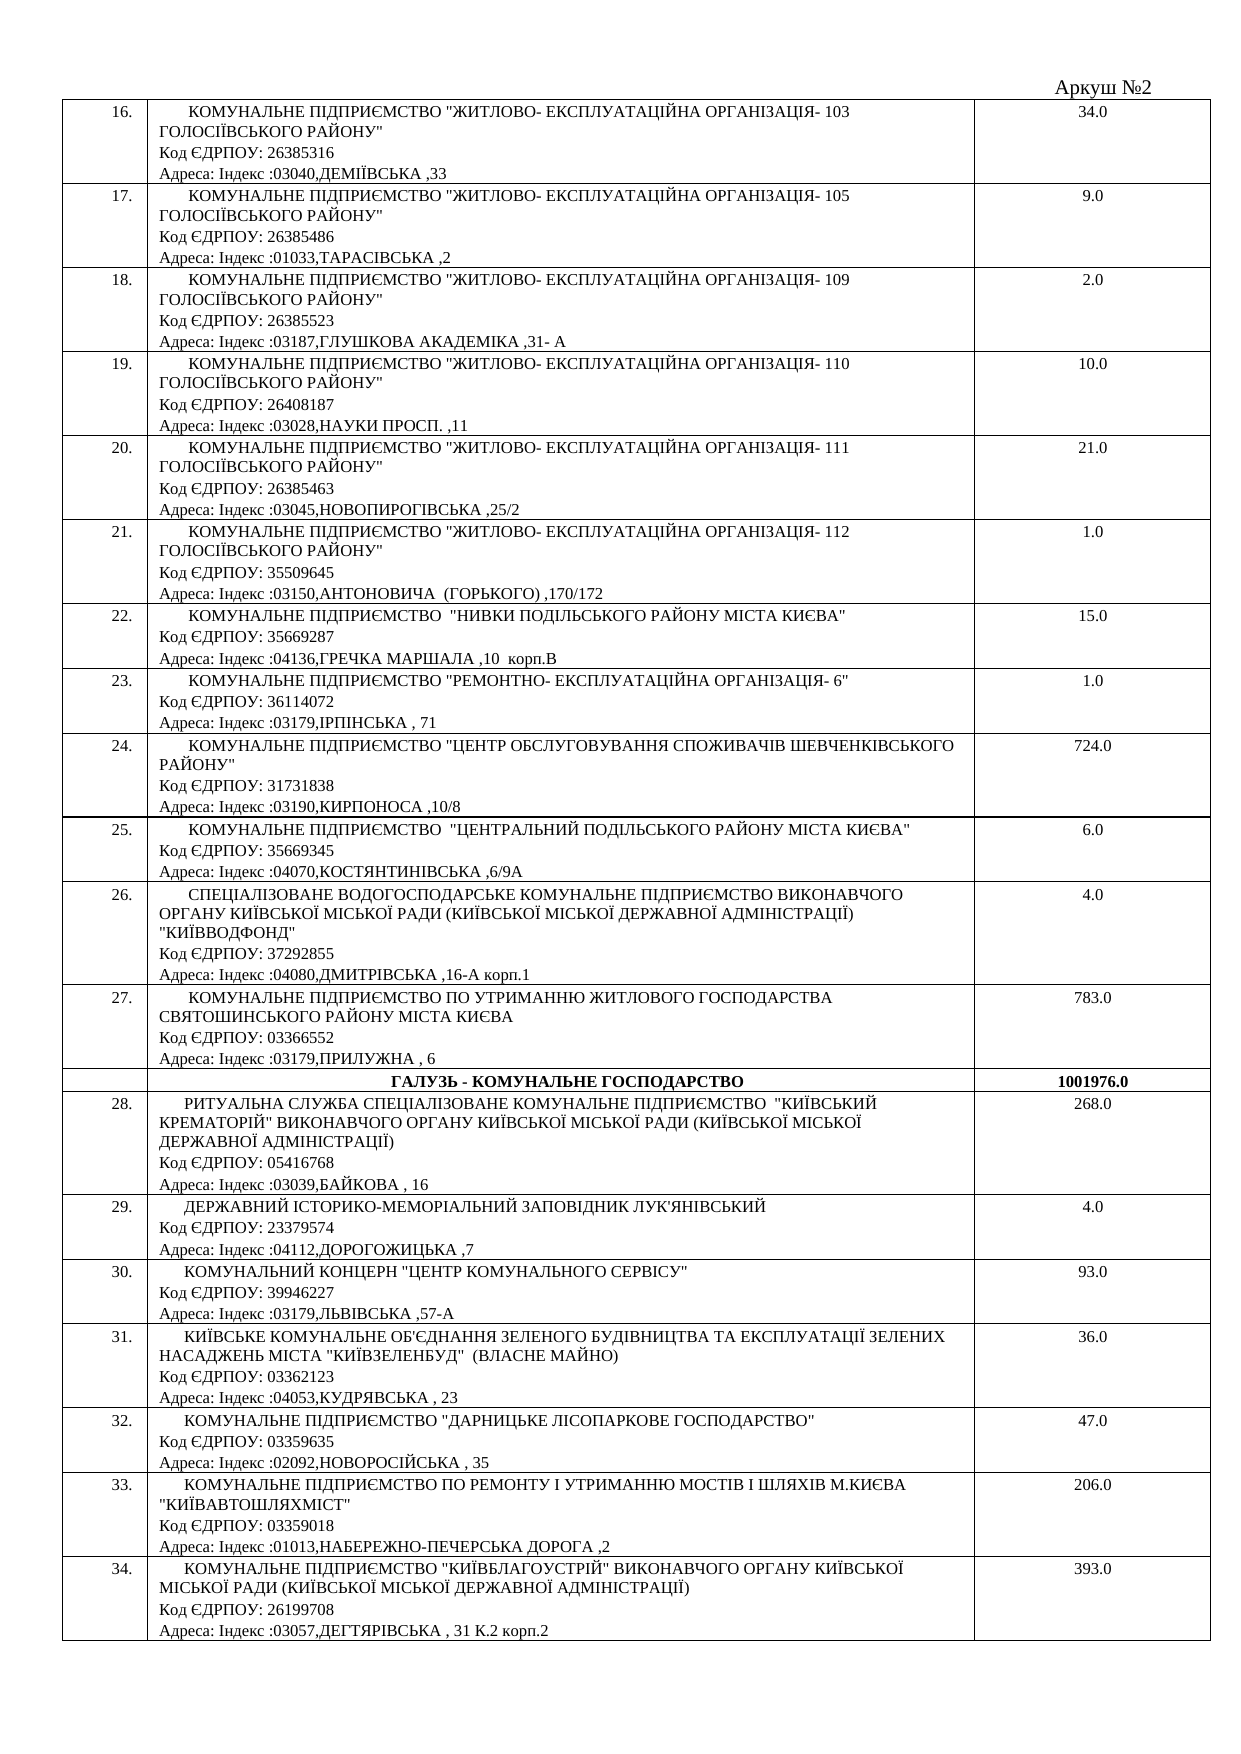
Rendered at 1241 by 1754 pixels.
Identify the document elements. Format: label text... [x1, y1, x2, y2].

table_cell КОМУНАЛЬНЕ ПІДПРИЄМСТВО "ДАРНИЦЬКЕ ЛІСОПАРКОВЕ ГОСПОДАРСТВО" Код ЄДРПОУ: 03359635 Адреса: Індекс :02092,НОВОРОСІЙСЬКА , 35 [148, 1408, 974, 1472]
table_cell РИТУАЛЬНА СЛУЖБА СПЕЦІАЛІЗОВАНЕ КОМУНАЛЬНЕ ПІДПРИЄМСТВО "КИЇВСЬКИЙ КРЕМАТОРІЙ" ВИКОНАВЧОГО ОРГАНУ КИЇВСЬКОЇ МІСЬКОЇ РАДИ (КИЇВСЬКОЇ МІСЬКОЇ ДЕРЖАВНОЇ АДМІНІСТРАЦІЇ) Код ЄДРПОУ: 05416768 Адреса: Індекс :03039,БАЙКОВА , 16 [148, 1092, 974, 1194]
table_cell [63, 734, 147, 816]
table_cell [63, 669, 147, 732]
table_cell ДЕРЖАВНИЙ ІСТОРИКО-МЕМОРІАЛЬНИЙ ЗАПОВІДНИК ЛУК'ЯНІВСЬКИЙ Код ЄДРПОУ: 23379574 Адреса: Індекс :04112,ДОРОГОЖИЦЬКА ,7 [148, 1195, 974, 1258]
table_cell КОМУНАЛЬНЕ ПІДПРИЄМСТВО "ЖИТЛОВО- ЕКСПЛУАТАЦІЙНА ОРГАНІЗАЦІЯ- 112 ГОЛОСІЇВСЬКОГО РАЙОНУ" Код ЄДРПОУ: 35509645 Адреса: Індекс :03150,АНТОНОВИЧА (ГОРЬКОГО) ,170/172 [148, 520, 974, 603]
table_cell [63, 1092, 147, 1194]
table_cell 93.0 [975, 1260, 1210, 1323]
table_cell [63, 882, 147, 984]
table_cell [63, 436, 147, 519]
table_cell [63, 1408, 147, 1472]
table_cell [63, 1195, 147, 1258]
table_cell [63, 985, 147, 1068]
table_cell 9.0 [975, 184, 1210, 267]
table_cell КОМУНАЛЬНЕ ПІДПРИЄМСТВО "НИВКИ ПОДІЛЬСЬКОГО РАЙОНУ МІСТА КИЄВА" Код ЄДРПОУ: 35669287 Адреса: Індекс :04136,ГРЕЧКА МАРШАЛА ,10 корп.В [148, 604, 974, 668]
table_cell [63, 1473, 147, 1556]
table_cell [63, 1324, 147, 1407]
table_cell 34.0 [975, 100, 1210, 183]
table_cell ГАЛУЗЬ - КОМУНАЛЬНЕ ГОСПОДАРСТВО [148, 1069, 974, 1091]
table_cell 47.0 [975, 1408, 1210, 1472]
table_cell КОМУНАЛЬНЕ ПІДПРИЄМСТВО ПО РЕМОНТУ І УТРИМАННЮ МОСТІВ І ШЛЯХІВ М.КИЄВА "КИЇВАВТОШЛЯХМІСТ" Код ЄДРПОУ: 03359018 Адреса: Індекс :01013,НАБЕРЕЖНО-ПЕЧЕРСЬКА ДОРОГА ,2 [148, 1473, 974, 1556]
table_cell [63, 520, 147, 603]
table_cell 36.0 [975, 1324, 1210, 1407]
table_cell КОМУНАЛЬНЕ ПІДПРИЄМСТВО "ЦЕНТР ОБСЛУГОВУВАННЯ СПОЖИВАЧІВ ШЕВЧЕНКІВСЬКОГО РАЙОНУ" Код ЄДРПОУ: 31731838 Адреса: Індекс :03190,КИРПОНОСА ,10/8 [148, 734, 974, 816]
table_cell [63, 100, 147, 183]
table_cell 2.0 [975, 268, 1210, 351]
table_cell 783.0 [975, 985, 1210, 1068]
table_cell [63, 184, 147, 267]
table_cell КОМУНАЛЬНЕ ПІДПРИЄМСТВО "ЖИТЛОВО- ЕКСПЛУАТАЦІЙНА ОРГАНІЗАЦІЯ- 109 ГОЛОСІЇВСЬКОГО РАЙОНУ" Код ЄДРПОУ: 26385523 Адреса: Індекс :03187,ГЛУШКОВА АКАДЕМІКА ,31- А [148, 268, 974, 351]
table_cell [63, 604, 147, 668]
table_cell КОМУНАЛЬНЕ ПІДПРИЄМСТВО "ЖИТЛОВО- ЕКСПЛУАТАЦІЙНА ОРГАНІЗАЦІЯ- 103 ГОЛОСІЇВСЬКОГО РАЙОНУ" Код ЄДРПОУ: 26385316 Адреса: Індекс :03040,ДЕМІЇВСЬКА ,33 [148, 100, 974, 183]
table_cell 4.0 [975, 882, 1210, 984]
table_cell 1.0 [975, 520, 1210, 603]
table_cell 10.0 [975, 352, 1210, 435]
table_cell 393.0 [975, 1557, 1210, 1640]
table_cell КОМУНАЛЬНЕ ПІДПРИЄМСТВО "ЖИТЛОВО- ЕКСПЛУАТАЦІЙНА ОРГАНІЗАЦІЯ- 110 ГОЛОСІЇВСЬКОГО РАЙОНУ" Код ЄДРПОУ: 26408187 Адреса: Індекс :03028,НАУКИ ПРОСП. ,11 [148, 352, 974, 435]
table_cell КОМУНАЛЬНЕ ПІДПРИЄМСТВО "КИЇВБЛАГОУСТРІЙ" ВИКОНАВЧОГО ОРГАНУ КИЇВСЬКОЇ МІСЬКОЇ РАДИ (КИЇВСЬКОЇ МІСЬКОЇ ДЕРЖАВНОЇ АДМІНІСТРАЦІЇ) Код ЄДРПОУ: 26199708 Адреса: Індекс :03057,ДЕГТЯРІВСЬКА , 31 К.2 корп.2 [148, 1557, 974, 1640]
table_cell 206.0 [975, 1473, 1210, 1556]
table_cell 4.0 [975, 1195, 1210, 1258]
table_cell [63, 1069, 147, 1091]
table_cell КИЇВСЬКЕ КОМУНАЛЬНЕ ОБ'ЄДНАННЯ ЗЕЛЕНОГО БУДІВНИЦТВА ТА ЕКСПЛУАТАЦІЇ ЗЕЛЕНИХ НАСАДЖЕНЬ МІСТА "КИЇВЗЕЛЕНБУД" (ВЛАСНЕ МАЙНО) Код ЄДРПОУ: 03362123 Адреса: Індекс :04053,КУДРЯВСЬКА , 23 [148, 1324, 974, 1407]
table_cell 1001976.0 [975, 1069, 1210, 1091]
table_cell 6.0 [975, 818, 1210, 881]
table_cell [63, 1260, 147, 1323]
table_cell [63, 268, 147, 351]
table_cell КОМУНАЛЬНЕ ПІДПРИЄМСТВО "ЖИТЛОВО- ЕКСПЛУАТАЦІЙНА ОРГАНІЗАЦІЯ- 111 ГОЛОСІЇВСЬКОГО РАЙОНУ" Код ЄДРПОУ: 26385463 Адреса: Індекс :03045,НОВОПИРОГІВСЬКА ,25/2 [148, 436, 974, 519]
table_cell 724.0 [975, 734, 1210, 816]
table_cell [63, 1557, 147, 1640]
table_cell КОМУНАЛЬНЕ ПІДПРИЄМСТВО "ЦЕНТРАЛЬНИЙ ПОДІЛЬСЬКОГО РАЙОНУ МІСТА КИЄВА" Код ЄДРПОУ: 35669345 Адреса: Індекс :04070,КОСТЯНТИНІВСЬКА ,6/9А [148, 818, 974, 881]
table_cell 268.0 [975, 1092, 1210, 1194]
table_cell 21.0 [975, 436, 1210, 519]
table_cell 1.0 [975, 669, 1210, 732]
table_cell КОМУНАЛЬНЕ ПІДПРИЄМСТВО "РЕМОНТНО- ЕКСПЛУАТАЦІЙНА ОРГАНІЗАЦІЯ- 6" Код ЄДРПОУ: 36114072 Адреса: Індекс :03179,ІРПІНСЬКА , 71 [148, 669, 974, 732]
table_cell [63, 352, 147, 435]
table_cell КОМУНАЛЬНИЙ КОНЦЕРН "ЦЕНТР КОМУНАЛЬНОГО СЕРВІСУ" Код ЄДРПОУ: 39946227 Адреса: Індекс :03179,ЛЬВІВСЬКА ,57-А [148, 1260, 974, 1323]
table_cell 15.0 [975, 604, 1210, 668]
table_cell КОМУНАЛЬНЕ ПІДПРИЄМСТВО "ЖИТЛОВО- ЕКСПЛУАТАЦІЙНА ОРГАНІЗАЦІЯ- 105 ГОЛОСІЇВСЬКОГО РАЙОНУ" Код ЄДРПОУ: 26385486 Адреса: Індекс :01033,ТАРАСІВСЬКА ,2 [148, 184, 974, 267]
table_cell СПЕЦІАЛІЗОВАНЕ ВОДОГОСПОДАРСЬКЕ КОМУНАЛЬНЕ ПІДПРИЄМСТВО ВИКОНАВЧОГО ОРГАНУ КИЇВСЬКОЇ МІСЬКОЇ РАДИ (КИЇВСЬКОЇ МІСЬКОЇ ДЕРЖАВНОЇ АДМІНІСТРАЦІЇ) "КИЇВВОДФОНД" Код ЄДРПОУ: 37292855 Адреса: Індекс :04080,ДМИТРІВСЬКА ,16-А корп.1 [148, 882, 974, 984]
table_cell [63, 818, 147, 881]
table_cell КОМУНАЛЬНЕ ПІДПРИЄМСТВО ПО УТРИМАННЮ ЖИТЛОВОГО ГОСПОДАРСТВА СВЯТОШИНСЬКОГО РАЙОНУ МІСТА КИЄВА Код ЄДРПОУ: 03366552 Адреса: Індекс :03179,ПРИЛУЖНА , 6 [148, 985, 974, 1068]
